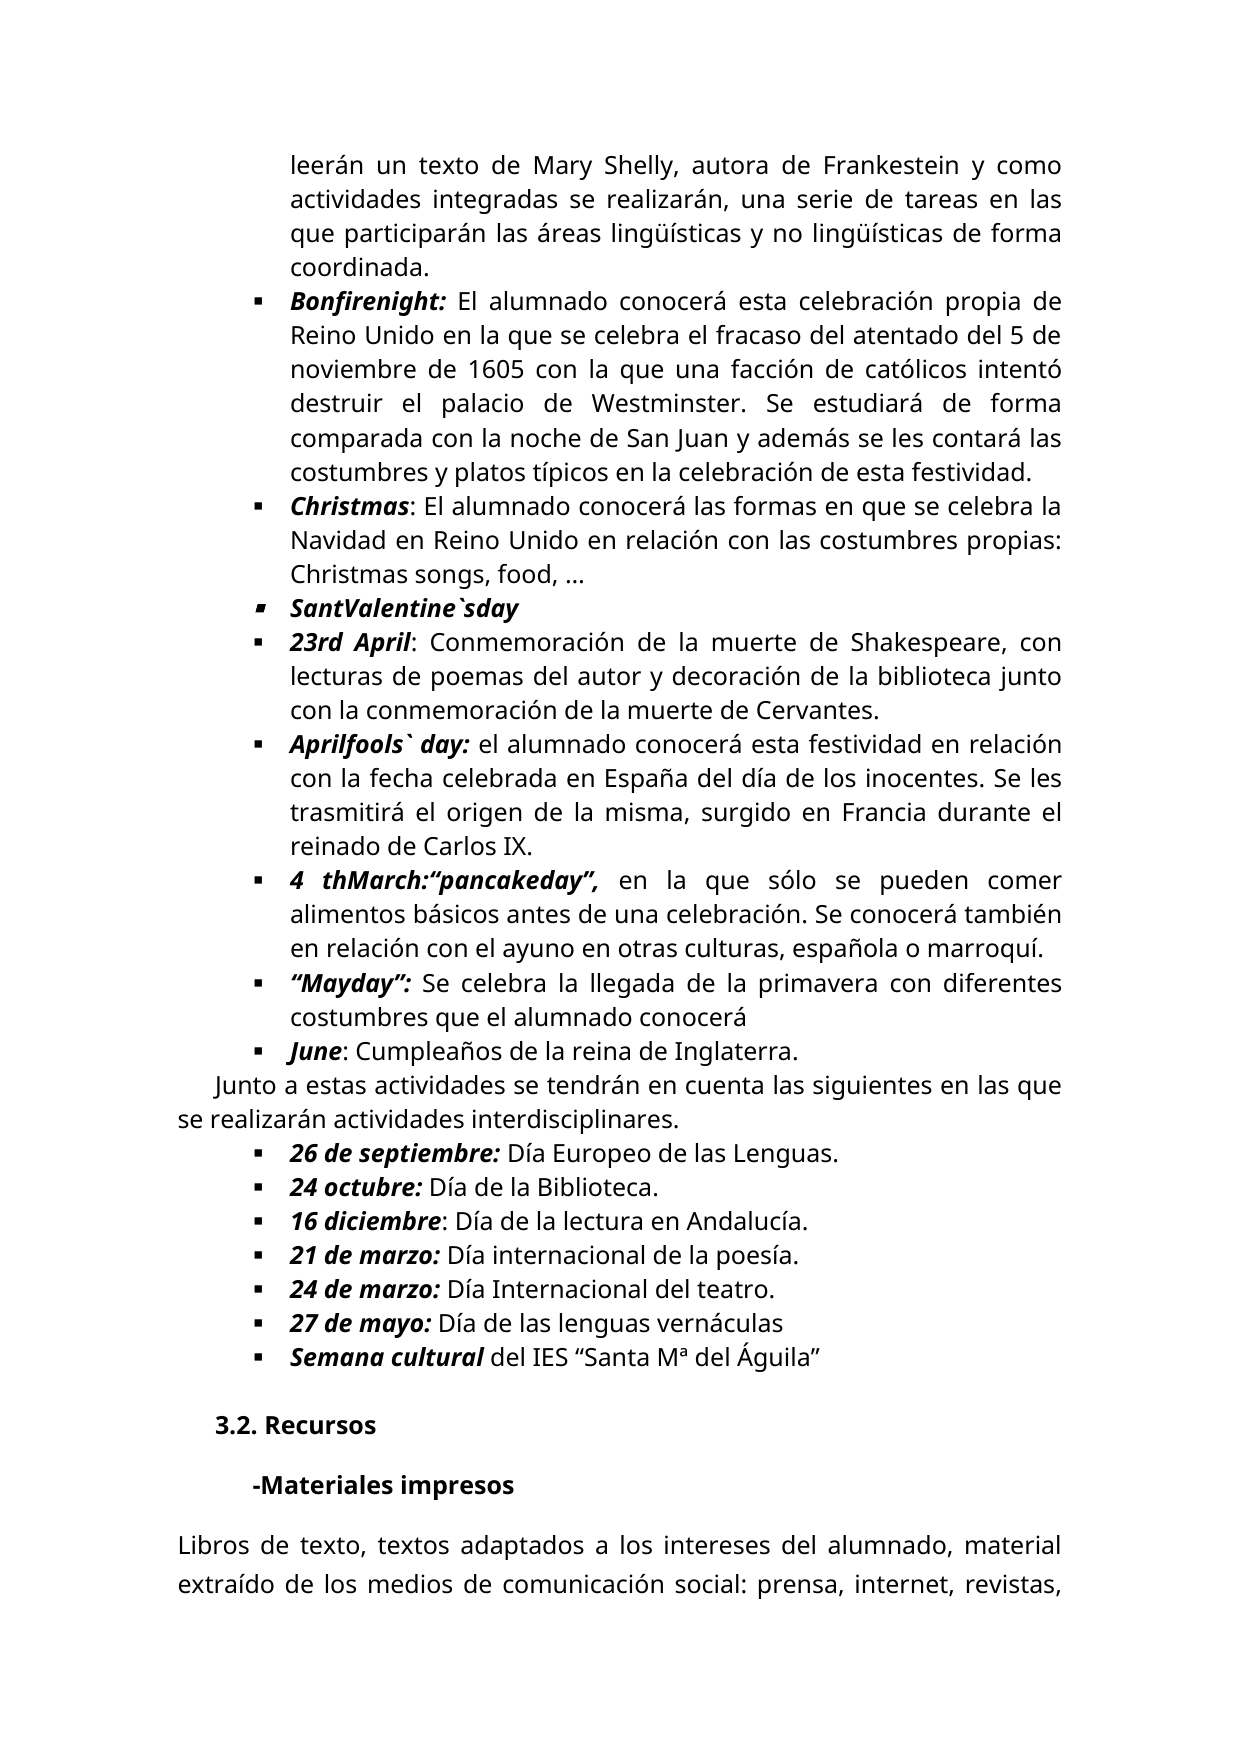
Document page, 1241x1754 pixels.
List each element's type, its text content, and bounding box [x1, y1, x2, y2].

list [252, 148, 1063, 284]
list Bonfirenight: El alumnado conocerá esta celebración propia de Reino Unido en la que se celebra el fracaso del atentado del 5 de noviembre de 1605 con la que una facción de católicos intentó destruir el palacio de Westminster. Se estudiará de forma comparada con la noche de San Juan y además se les contará las costumbres y platos típicos en la celebración de esta festividad. [252, 284, 1063, 488]
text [177, 1528, 1063, 1601]
list 27 de mayo: Día de las lenguas vernáculas [252, 1306, 1063, 1340]
list 24 octubre: Día de la Biblioteca. [252, 1169, 1063, 1204]
list 16 diciembre: Día de la lectura en Andalucía. [252, 1204, 1063, 1238]
text 3.2. Recursos [215, 1408, 1063, 1442]
list SantValentine`sday [252, 591, 1063, 624]
list “Mayday”: Se celebra la llegada de la primavera con diferentes costumbres que el alumnado conocerá [252, 965, 1063, 1033]
list 24 de marzo: Día Internacional del teatro. [252, 1272, 1063, 1306]
list 23rd April: Conmemoración de la muerte de Shakespeare, con lecturas de poemas del autor y decoración de la biblioteca junto con la conmemoración de la muerte de Cervantes. [252, 624, 1063, 727]
text Junto a estas actividades se tendrán en cuenta las siguientes en las que se realizarán actividades interdisciplinares. [177, 1067, 1063, 1136]
list Semana cultural del IES “Santa Mª del Águila” [252, 1340, 1063, 1374]
list 4 thMarch:“pancakeday”, en la que sólo se pueden comer alimentos básicos antes de una celebración. Se conocerá también en relación con el ayuno en otras culturas, española o marroquí. [252, 863, 1063, 965]
list 21 de marzo: Día internacional de la poesía. [252, 1238, 1063, 1272]
list Christmas: El alumnado conocerá las formas en que se celebra la Navidad en Reino Unido en relación con las costumbres propias: Christmas songs, food, … [252, 488, 1063, 591]
list June: Cumpleaños de la reina de Inglaterra. [252, 1033, 1063, 1067]
list -Materiales impresos [252, 1468, 1063, 1502]
list 26 de septiembre: Día Europeo de las Lenguas. [252, 1136, 1063, 1169]
list Aprilfools` day: el alumnado conocerá esta festividad en relación con la fecha celebrada en España del día de los inocentes. Se les trasmitirá el origen de la misma, surgido en Francia durante el reinado de Carlos IX. [252, 727, 1063, 863]
